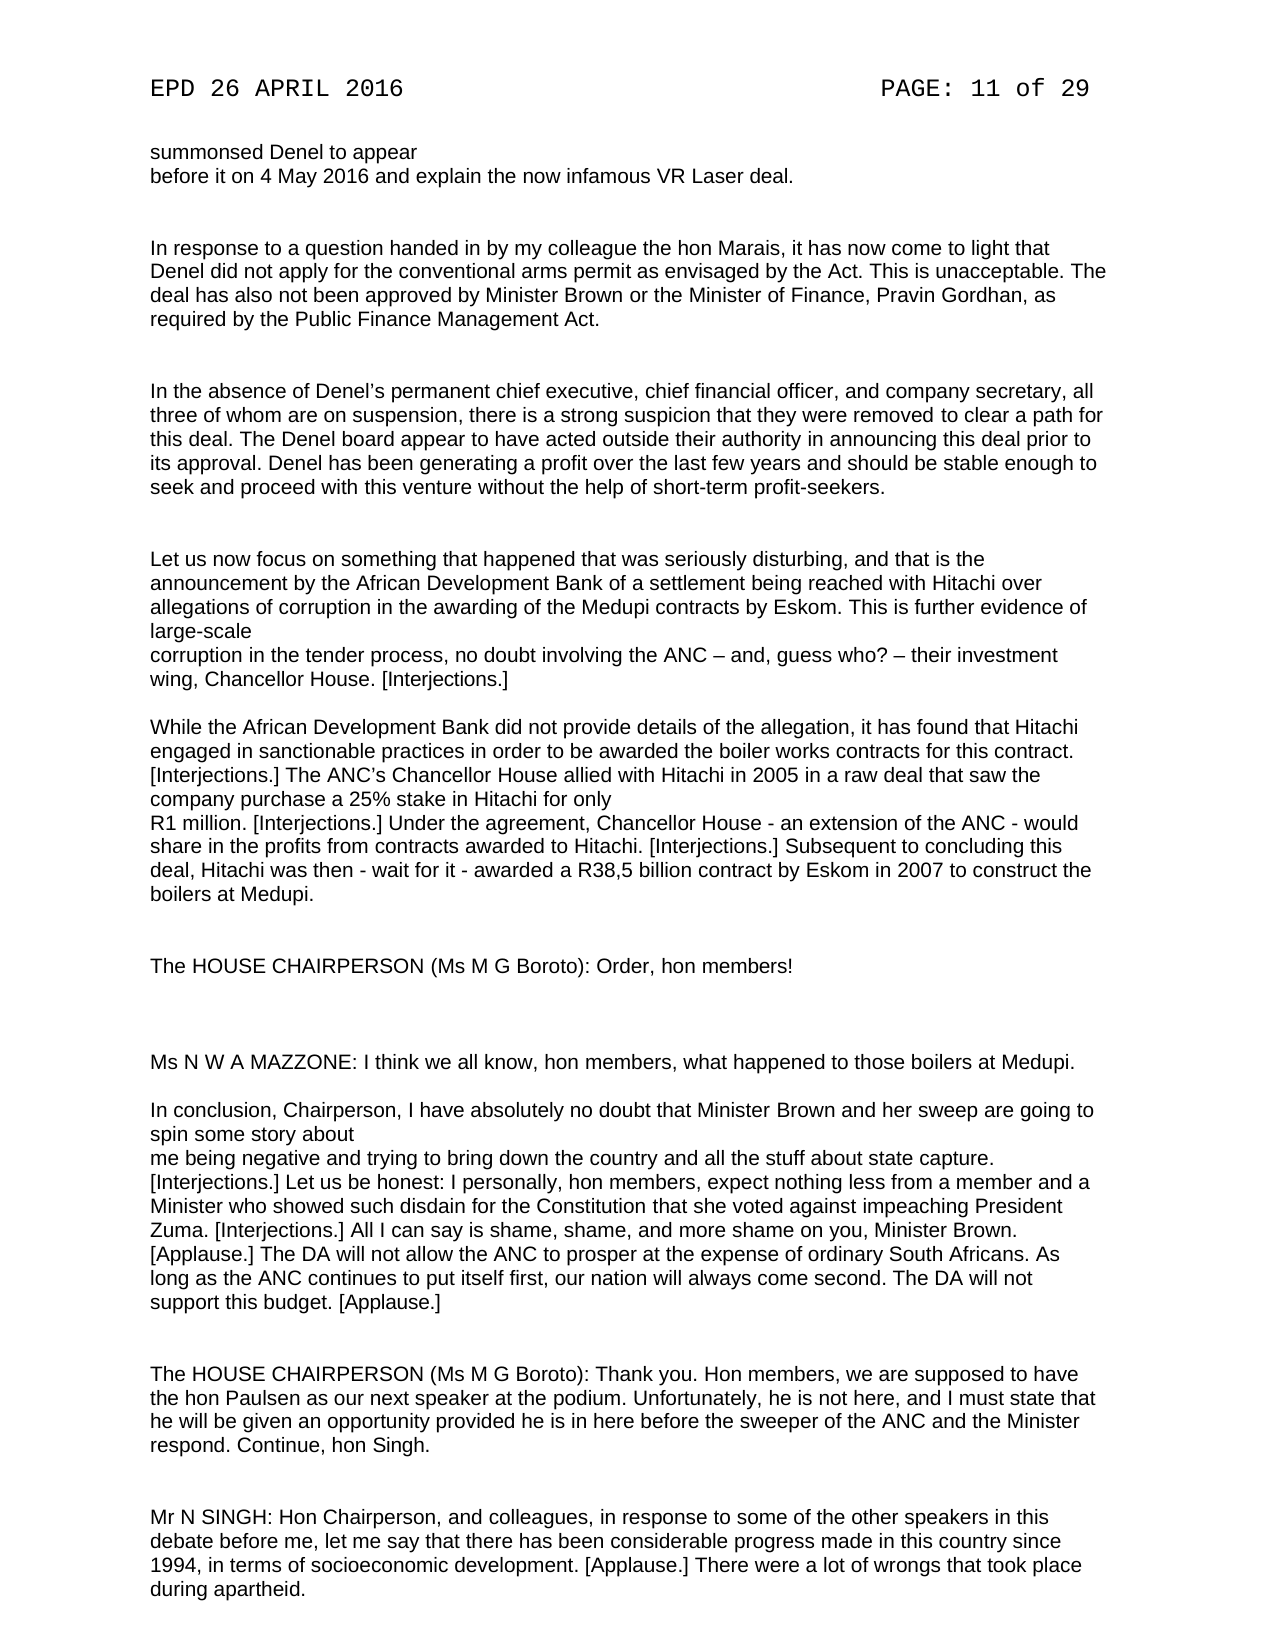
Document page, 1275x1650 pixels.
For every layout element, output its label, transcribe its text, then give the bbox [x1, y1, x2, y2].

text Let us now focus on something that happened that was seriously disturbing, and that is the announcement by the African Development Bank of a settlement being reached with Hitachi over allegations of corruption in the awarding of the Medupi contracts by Eskom. This is further evidence of large-scale [150, 547, 1110, 643]
text corruption in the tender process, no doubt involving the ANC – and, guess who? – their investment wing, Chancellor House. [Interjections.] [150, 643, 1095, 691]
text me being negative and trying to bring down the country and all the stuff about state capture. [Interjections.] Let us be honest: I personally, hon members, expect nothing less from a member and a Minister who showed such disdain for the Constitution that she voted against impeaching President Zuma. [Interjections.] All I can say is shame, shame, and more shame on you, Minister Brown. [Applause.] The DA will not allow the ANC to prosper at the expense of ordinary South Africans. As long as the ANC continues to put itself first, our nation will always come second. The DA will not support this budget. [Applause.] [150, 1146, 1095, 1313]
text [150, 139, 1135, 163]
text R1 million. [Interjections.] Under the agreement, Chancellor House - an extension of the ANC - would share in the profits from contracts awarded to Hitachi. [Interjections.] Subsequent to concluding this deal, Hitachi was then - wait for it - awarded a R38,5 billion contract by Eskom in 2007 to construct the boilers at Medupi. [150, 810, 1095, 906]
text In the absence of Denel’s permanent chief executive, chief financial officer, and company secretary, all three of whom are on suspension, there is a strong suspicion that they were removed to clear a path for this deal. The Denel board appear to have acted outside their authority in announcing this deal prior to its approval. Denel has been generating a profit over the last few years and should be stable enough to seek and proceed with this venture without the help of short-term profit-seekers. [150, 379, 1110, 499]
text Ms N W A MAZZONE: I think we all know, hon members, what happened to those boilers at Medupi. [150, 1050, 1095, 1074]
text While the African Development Bank did not provide details of the allegation, it has found that Hitachi engaged in sanctionable practices in order to be awarded the boiler works contracts for this contract. [Interjections.] The ANC’s Chancellor House allied with Hitachi in 2005 in a raw deal that saw the company purchase a 25% stake in Hitachi for only [150, 714, 1095, 810]
text In response to a question handed in by my colleague the hon Marais, it has now come to light that Denel did not apply for the conventional arms permit as envisaged by the Act. This is unacceptable. The deal has also not been approved by Minister Brown or the Minister of Finance, Pravin Gordhan, as required by the Public Finance Management Act. [150, 235, 1110, 331]
text The HOUSE CHAIRPERSON (Ms M G Boroto): Order, hon members! [150, 954, 1135, 978]
text The HOUSE CHAIRPERSON (Ms M G Boroto): Thank you. Hon members, we are supposed to have the hon Paulsen as our next speaker at the podium. Unfortunately, he is not here, and I must state that he will be given an opportunity provided he is in here before the sweeper of the ANC and the Minister respond. Continue, hon Singh. [150, 1361, 1110, 1457]
text Mr N SINGH: Hon Chairperson, and colleagues, in response to some of the other speakers in this debate before me, let me say that there has been considerable progress made in this country since 1994, in terms of socioeconomic development. [Applause.] There were a lot of wrongs that took place during apartheid. [150, 1505, 1110, 1601]
text In conclusion, Chairperson, I have absolutely no doubt that Minister Brown and her sweep are going to spin some story about [150, 1098, 1095, 1146]
text before it on 4 May 2016 and explain the now infamous VR Laser deal. [150, 163, 1095, 187]
